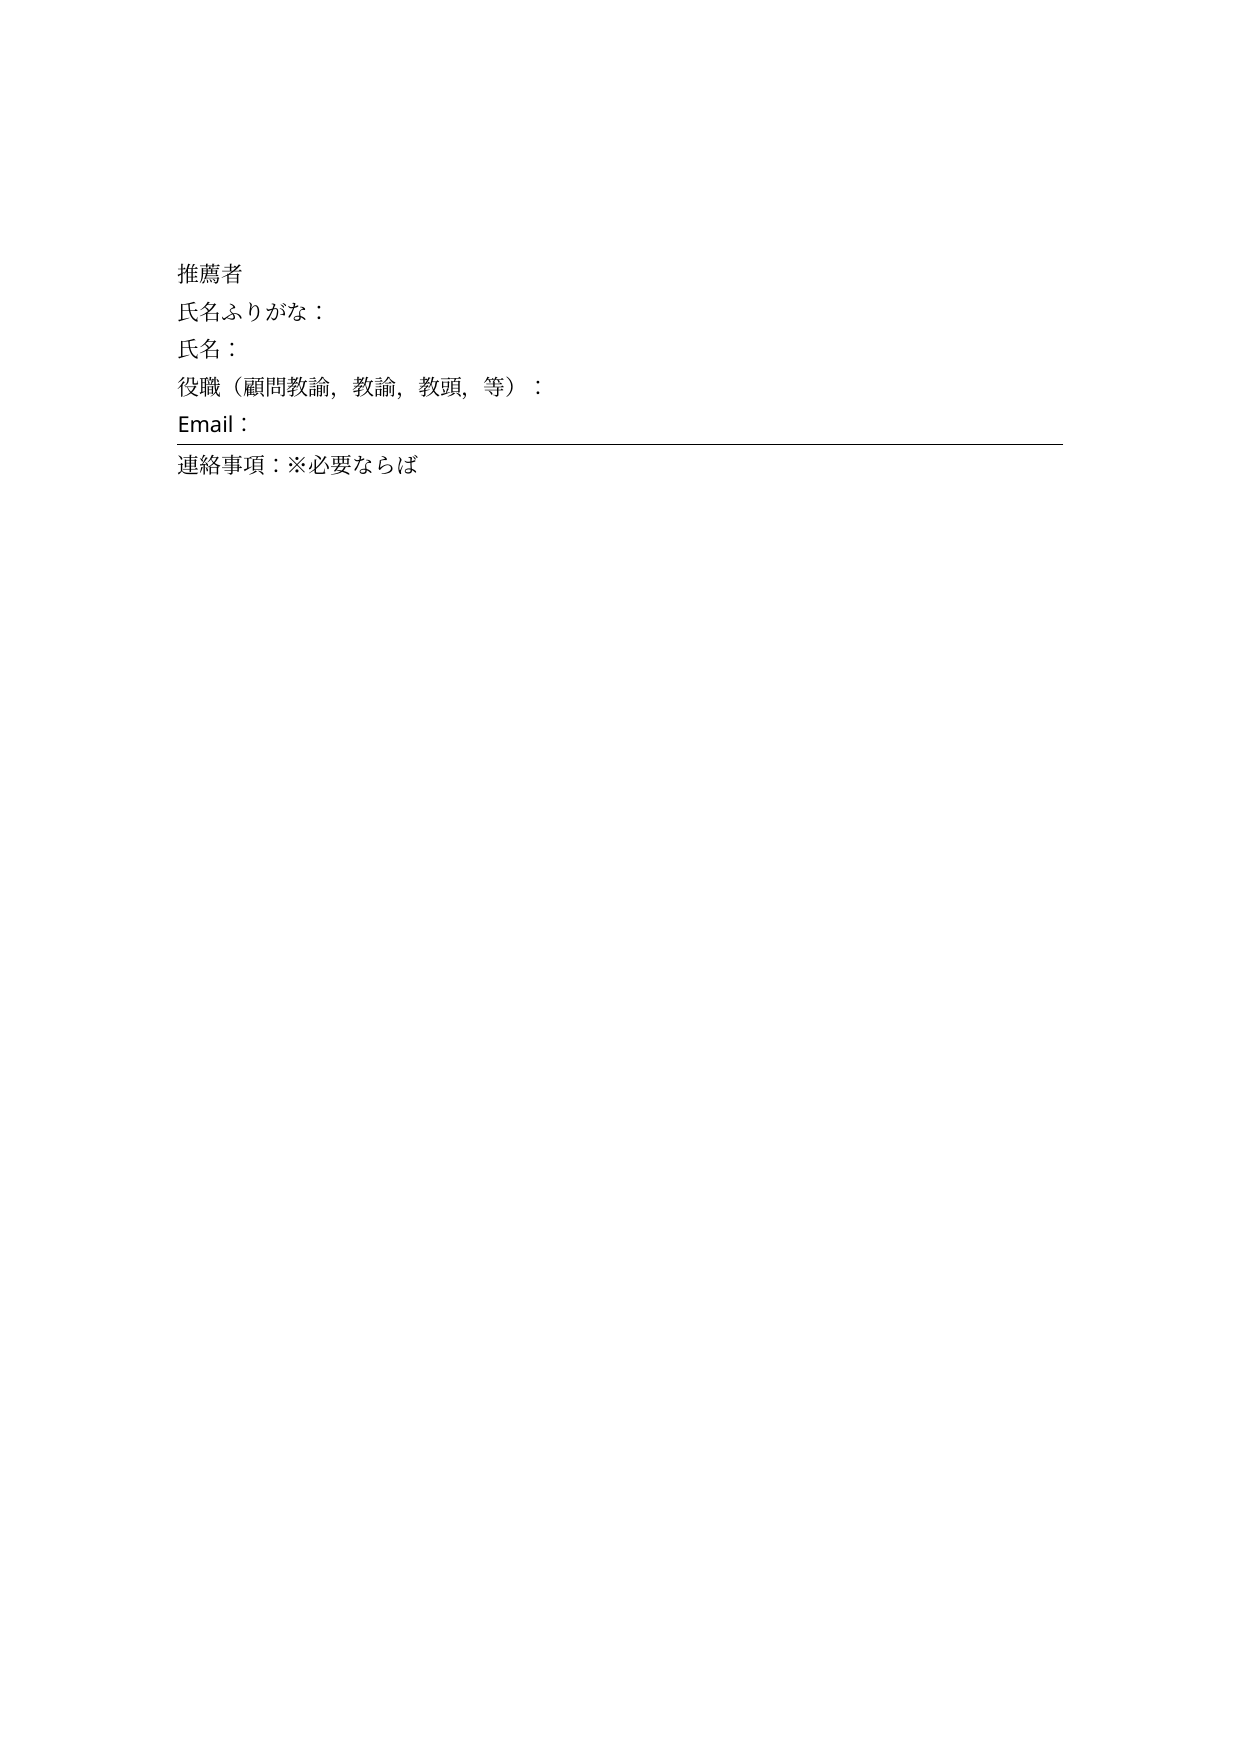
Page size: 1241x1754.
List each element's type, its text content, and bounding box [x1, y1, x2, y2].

text 連絡事項：※必要ならば [177, 445, 1063, 483]
text 氏名： [177, 329, 1063, 367]
text 氏名ふりがな： [177, 292, 1063, 329]
text 役職（顧問教諭，教諭，教頭，等）： [177, 367, 1063, 404]
text Email： [177, 404, 1063, 444]
text 推薦者 [177, 254, 1063, 292]
